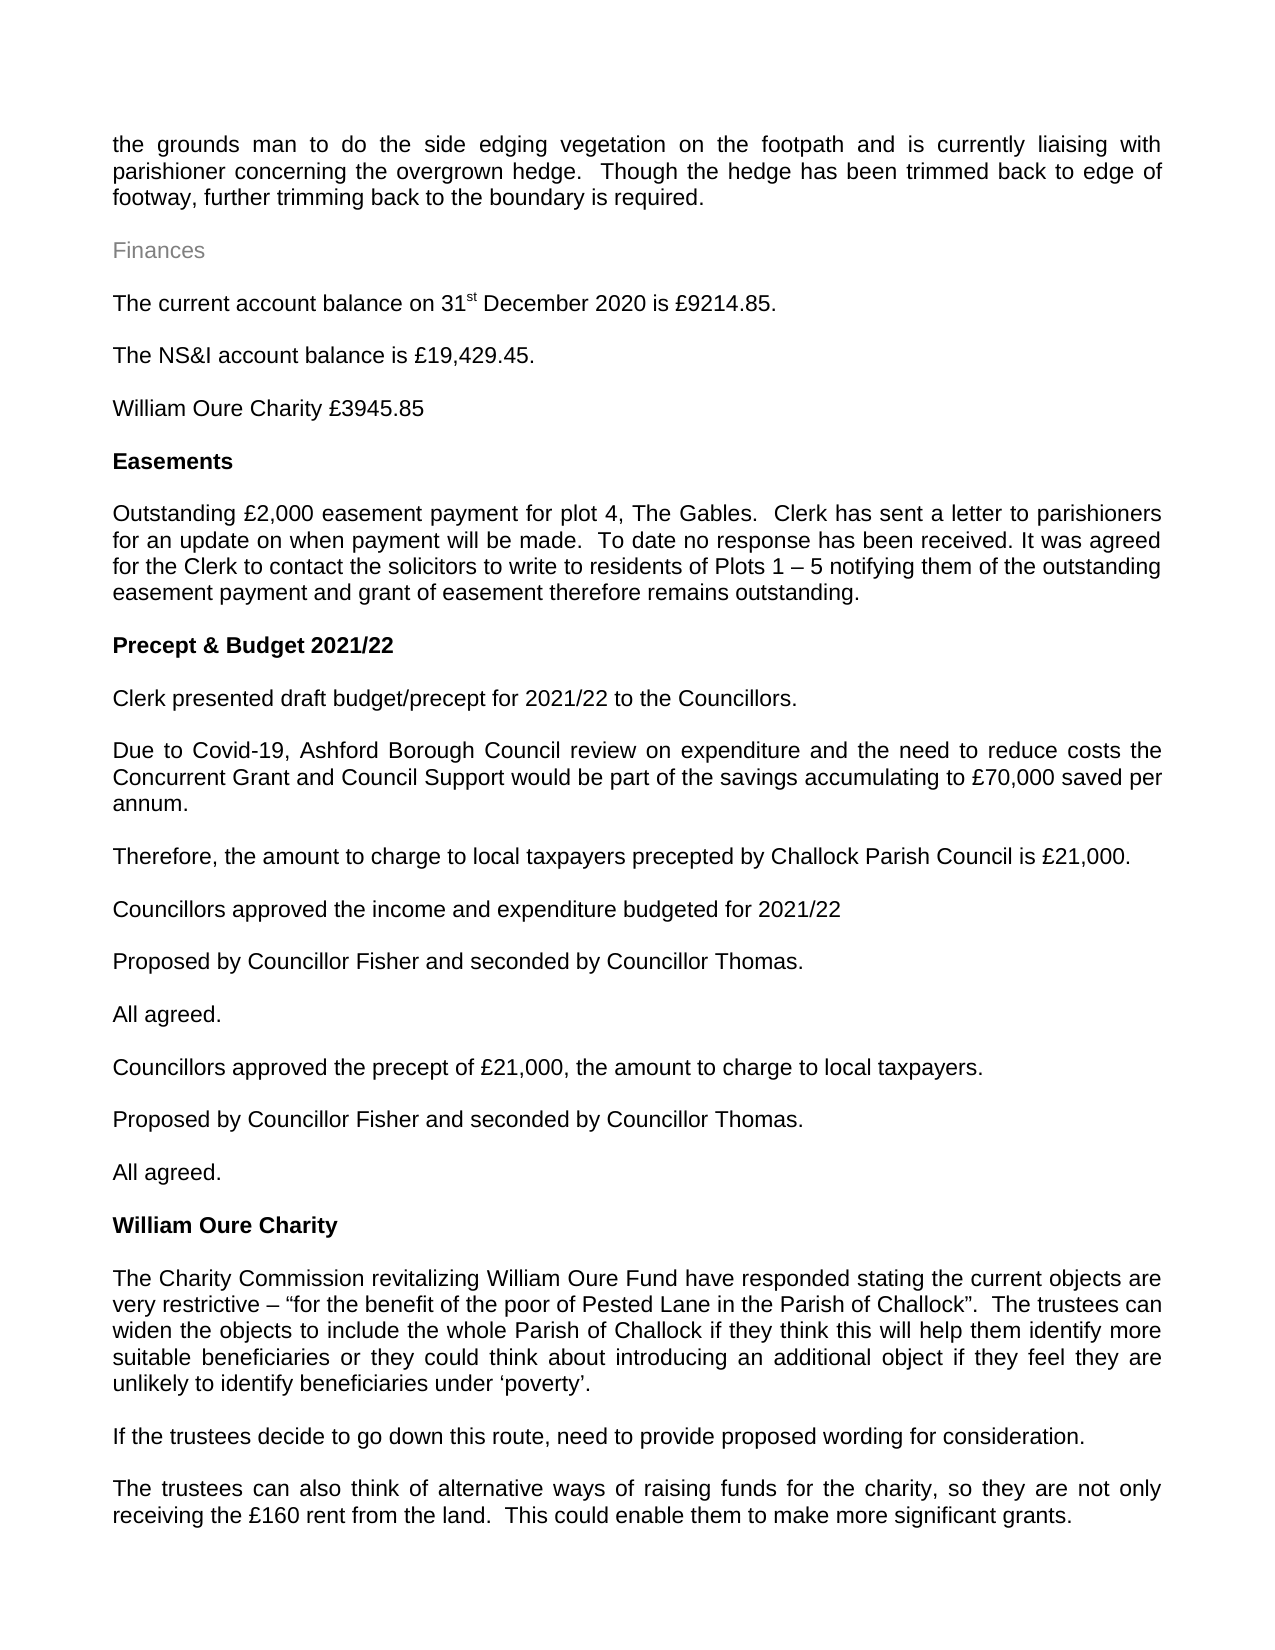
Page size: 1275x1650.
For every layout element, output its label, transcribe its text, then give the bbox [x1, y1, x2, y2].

text Proposed by Councillor Fisher and seconded by Councillor Thomas. [112, 1106, 1163, 1133]
text William Oure Charity £3945.85 [112, 395, 1163, 421]
text Due to Covid-19, Ashford Borough Council review on expenditure and the need to reduce costs the Concurrent Grant and Council Support would be part of the savings accumulating to £70,000 saved per annum. [112, 737, 1163, 817]
text Councillors approved the precept of £21,000, the amount to charge to local taxpayers. [112, 1054, 1163, 1080]
text Therefore, the amount to charge to local taxpayers precepted by Challock Parish Council is £21,000. [112, 843, 1163, 869]
text All agreed. [112, 1001, 1163, 1027]
text Outstanding £2,000 easement payment for plot 4, The Gables. Clerk has sent a letter to parishioners for an update on when payment will be made. To date no response has been received. It was agreed for the Clerk to contact the solicitors to write to residents of Plots 1 – 5 notifying them of the outstanding easement payment and grant of easement therefore remains outstanding. [112, 500, 1163, 606]
text Finances [112, 237, 1163, 263]
text Clerk presented draft budget/precept for 2021/22 to the Councillors. [112, 685, 1163, 711]
text The trustees can also think of alternative ways of raising funds for the charity, so they are not only receiving the £160 rent from the land. This could enable them to make more significant grants. [112, 1475, 1163, 1528]
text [112, 131, 1163, 210]
text Easements [112, 448, 1163, 474]
text William Oure Charity [112, 1212, 1163, 1238]
text The NS&I account balance is £19,429.45. [112, 342, 1163, 368]
text All agreed. [112, 1159, 1163, 1186]
text Councillors approved the income and expenditure budgeted for 2021/22 [112, 896, 1163, 922]
text Proposed by Councillor Fisher and seconded by Councillor Thomas. [112, 948, 1163, 975]
text The Charity Commission revitalizing William Oure Fund have responded stating the current objects are very restrictive – “for the benefit of the poor of Pested Lane in the Parish of Challock”. The trustees can widen the objects to include the whole Parish of Challock if they think this will help them identify more suitable beneficiaries or they could think about introducing an additional object if they feel they are unlikely to identify beneficiaries under ‘poverty’. [112, 1264, 1163, 1396]
text The current account balance on 31st December 2020 is £9214.85. [112, 289, 1163, 316]
text Precept & Budget 2021/22 [112, 632, 1163, 658]
text If the trustees decide to go down this route, need to provide proposed wording for consideration. [112, 1423, 1163, 1449]
